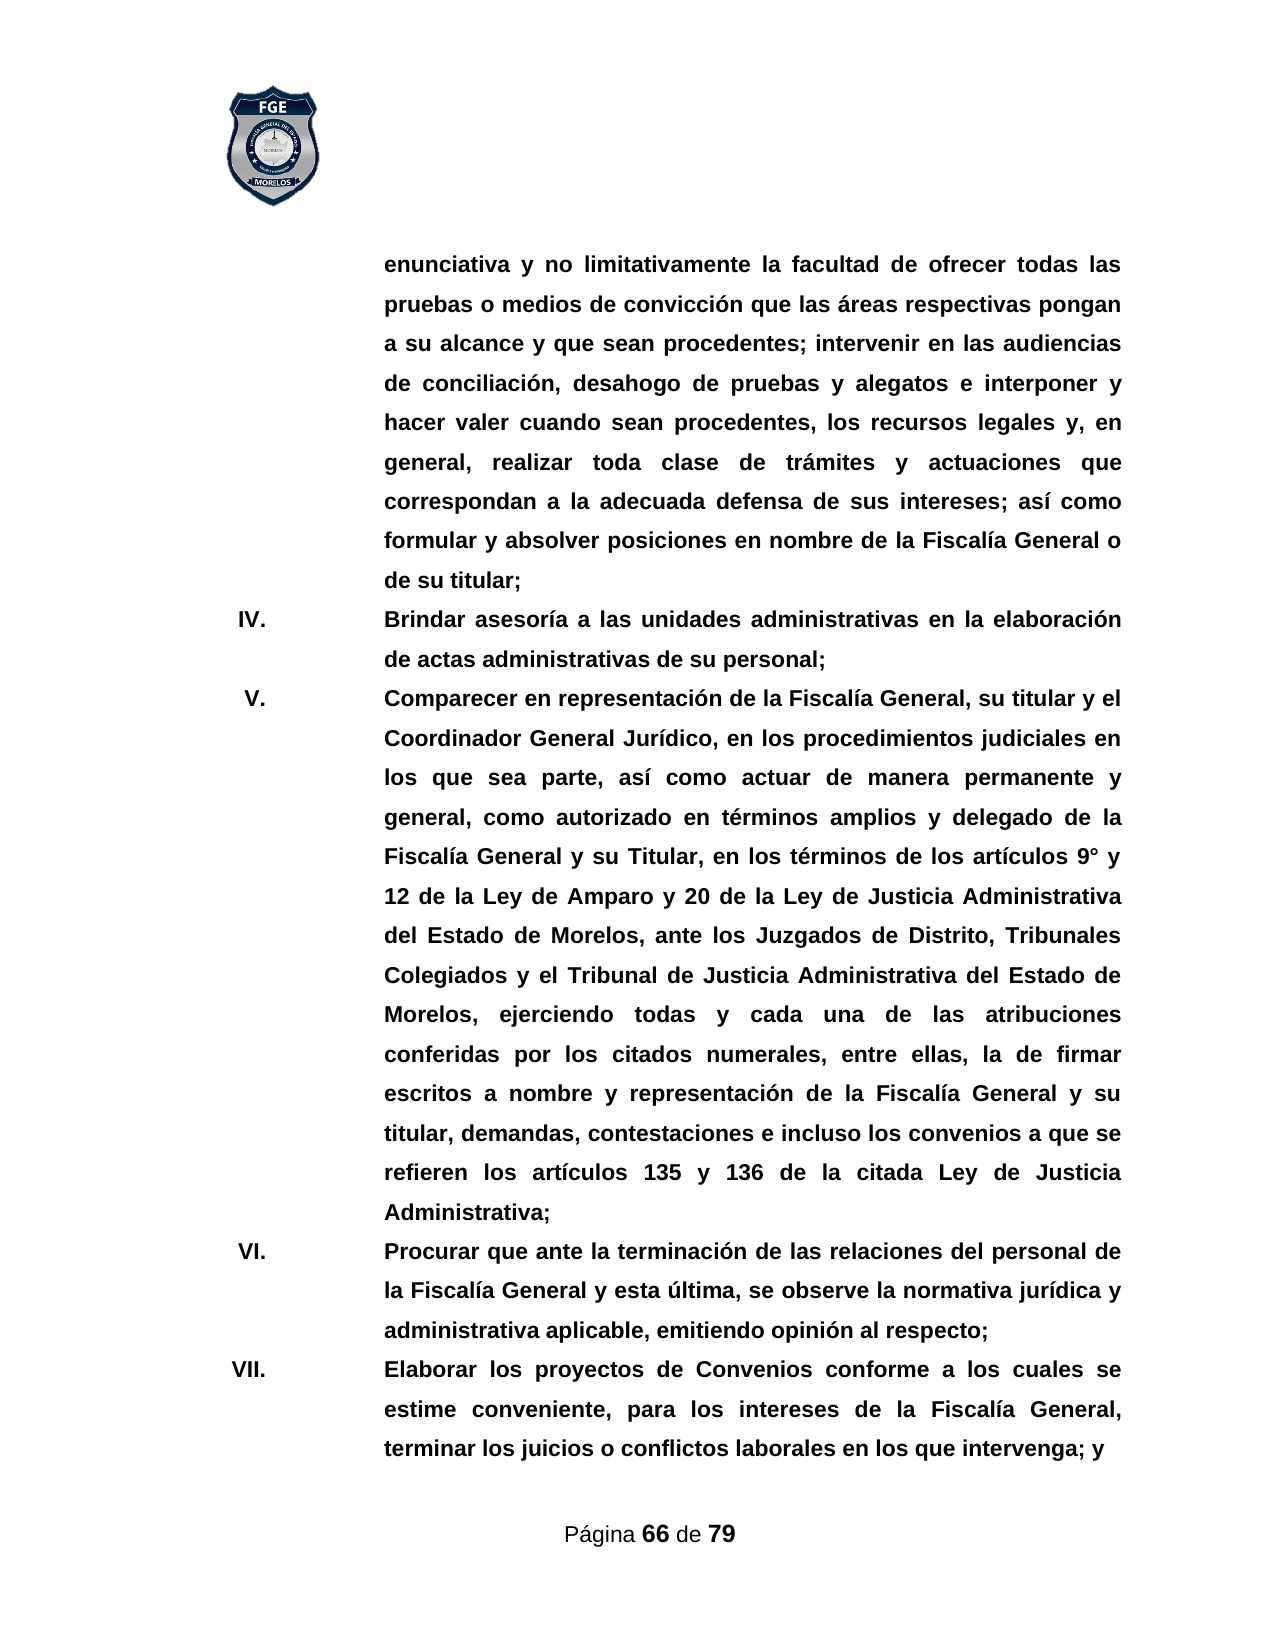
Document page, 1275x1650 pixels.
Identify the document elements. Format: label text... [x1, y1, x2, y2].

list Comparecer en representación de la Fiscalía General, su titular y el Coordinador General Jurídico, en los procedimientos judiciales en los que sea parte, así como actuar de manera permanente y general, como autorizado en términos amplios y delegado de la Fiscalía General y su Titular, en los términos de los artículos 9° y 12 de la Ley de Amparo y 20 de la Ley de Justicia Administrativa del Estado de Morelos, ante los Juzgados de Distrito, Tribunales Colegiados y el Tribunal de Justicia Administrativa del Estado de Morelos, ejerciendo todas y cada una de las atribuciones conferidas por los citados numerales, entre ellas, la de firmar escritos a nombre y representación de la Fiscalía General y su titular, demandas, contestaciones e incluso los convenios a que se refieren los artículos 135 y 136 de la citada Ley de Justicia Administrativa; [266, 685, 1122, 1225]
list Elaborar los proyectos de Convenios conforme a los cuales se estime conveniente, para los intereses de la Fiscalía General, terminar los juicios o conflictos laborales en los que intervenga; y [266, 1356, 1122, 1462]
list Brindar asesoría a las unidades administrativas en la elaboración de actas administrativas de su personal; [266, 606, 1122, 672]
list Procurar que ante la terminación de las relaciones del personal de la Fiscalía General y esta última, se observe la normativa jurídica y administrativa aplicable, emitiendo opinión al respecto; [266, 1238, 1122, 1343]
picture [190, 61, 358, 228]
